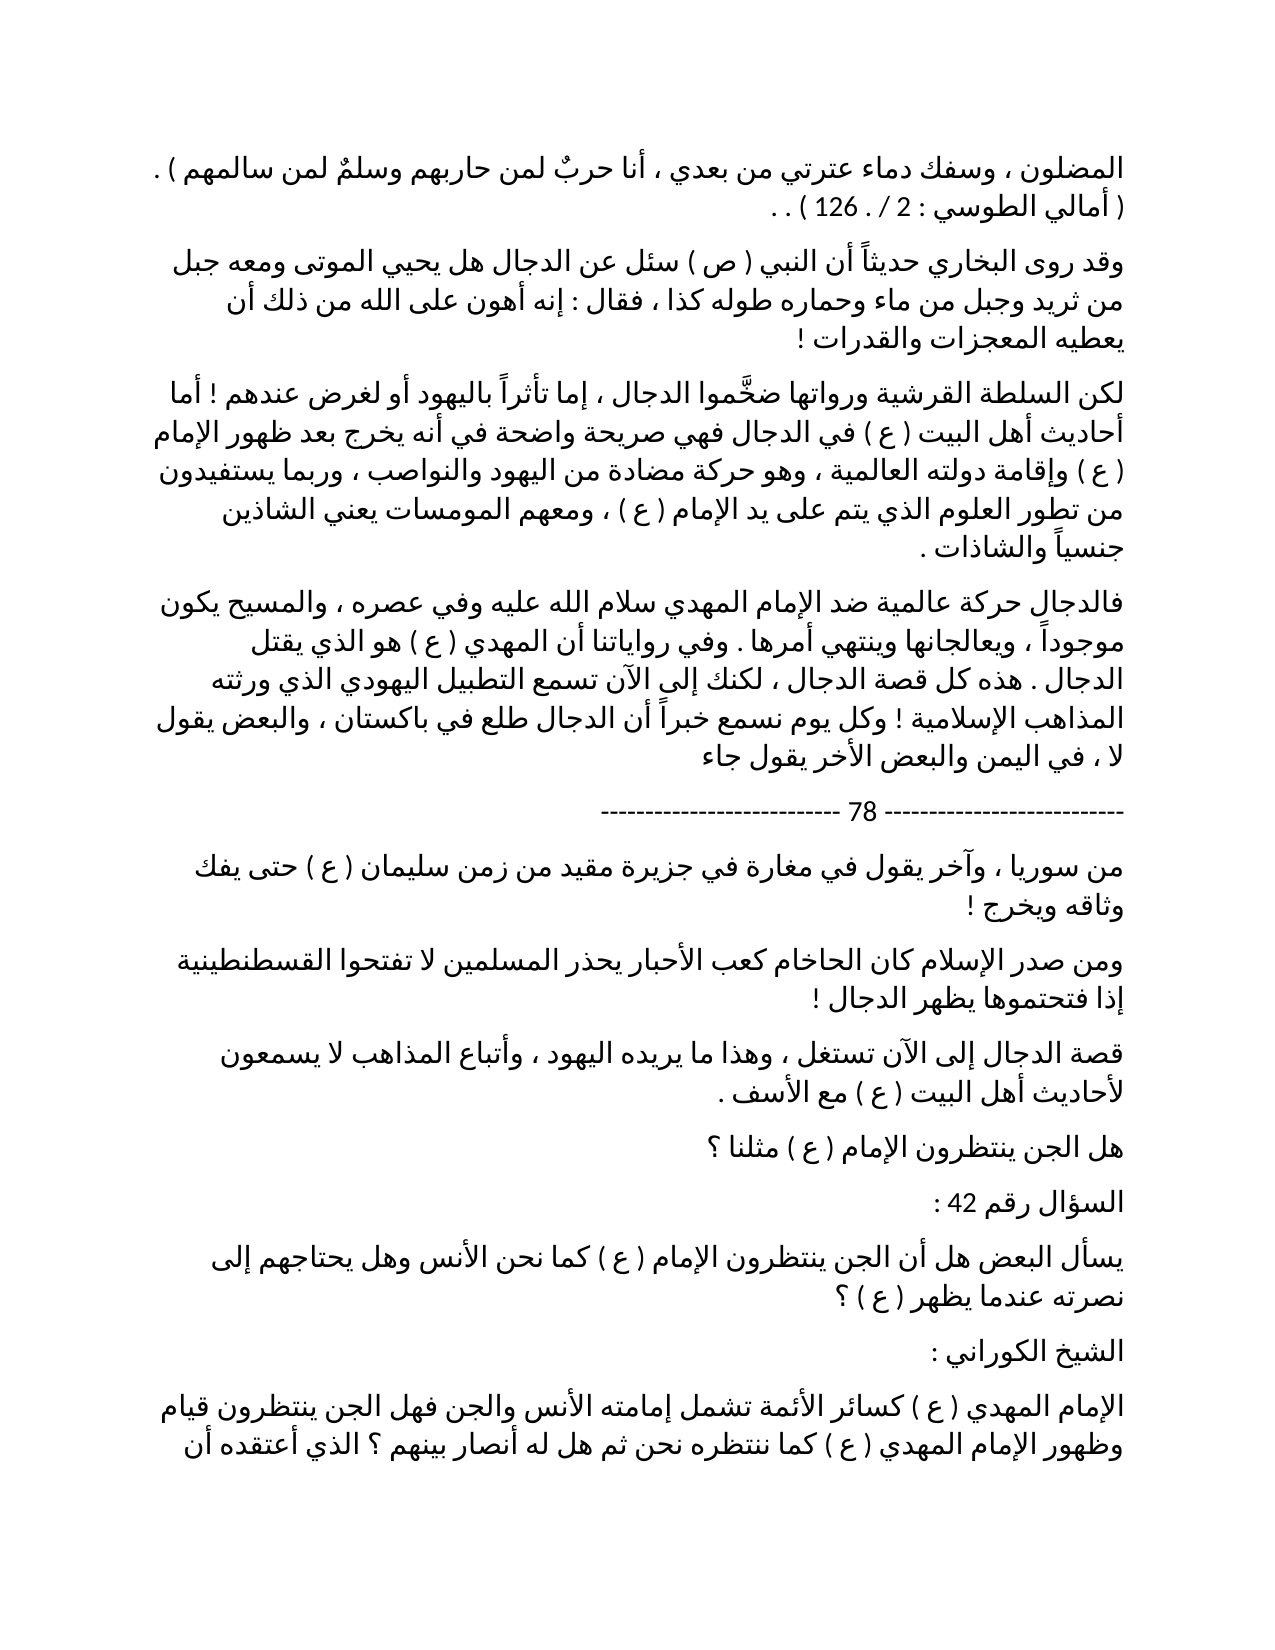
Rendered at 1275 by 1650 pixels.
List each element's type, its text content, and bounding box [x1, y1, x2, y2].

text يسأل البعض هل أن الجن ينتظرون الإمام ( ع ) كما نحن الأنس وهل يحتاجهم إلى نصرته عندما يظهر ( ع ) ؟ [150, 1239, 1125, 1313]
text لكن السلطة القرشية ورواتها ضخَّموا الدجال ، إما تأثراً باليهود أو لغرض عندهم ! أما أحاديث أهل البيت ( ع ) في الدجال فهي صريحة واضحة في أنه يخرج بعد ظهور الإمام ( ع ) وإقامة دولته العالمية ، وهو حركة مضادة من اليهود والنواصب ، وربما يستفيدون من تطور العلوم الذي يتم على يد الإمام ( ع ) ، ومعهم المومسات يعني الشاذين جنسياً والشاذات . [150, 376, 1125, 565]
text --------------------------- 78 --------------------------- [150, 793, 1125, 829]
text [150, 150, 1125, 224]
text قصة الدجال إلى الآن تستغل ، وهذا ما يريده اليهود ، وأتباع المذاهب لا يسمعون لأحاديث أهل البيت ( ع ) مع الأسف . [150, 1035, 1125, 1109]
text السؤال رقم 42 : [150, 1184, 1125, 1220]
text وقد روى البخاري حديثاً أن النبي ( ص ) سئل عن الدجال هل يحيي الموتى ومعه جبل من ثريد وجبل من ماء وحماره طوله كذا ، فقال : إنه أهون على الله من ذلك أن يعطيه المعجزات والقدرات ! [150, 243, 1125, 356]
text من سوريا ، وآخر يقول في مغارة في جزيرة مقيد من زمن سليمان ( ع ) حتى يفك وثاقه ويخرج ! [150, 848, 1125, 922]
text ومن صدر الإسلام كان الحاخام كعب الأحبار يحذر المسلمين لا تفتحوا القسطنطينية إذا فتحتموها يظهر الدجال ! [150, 942, 1125, 1016]
text الشيخ الكوراني : [150, 1333, 1125, 1368]
text فالدجال حركة عالمية ضد الإمام المهدي سلام الله عليه وفي عصره ، والمسيح يكون موجوداً ، ويعالجانها وينتهي أمرها . وفي رواياتنا أن المهدي ( ع ) هو الذي يقتل الدجال . هذه كل قصة الدجال ، لكنك إلى الآن تسمع التطبيل اليهودي الذي ورثته المذاهب الإسلامية ! وكل يوم نسمع خبراً أن الدجال طلع في باكستان ، والبعض يقول لا ، في اليمن والبعض الأخر يقول جاء [150, 584, 1125, 774]
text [150, 1388, 1125, 1462]
text هل الجن ينتظرون الإمام ( ع ) مثلنا ؟ [150, 1129, 1125, 1164]
